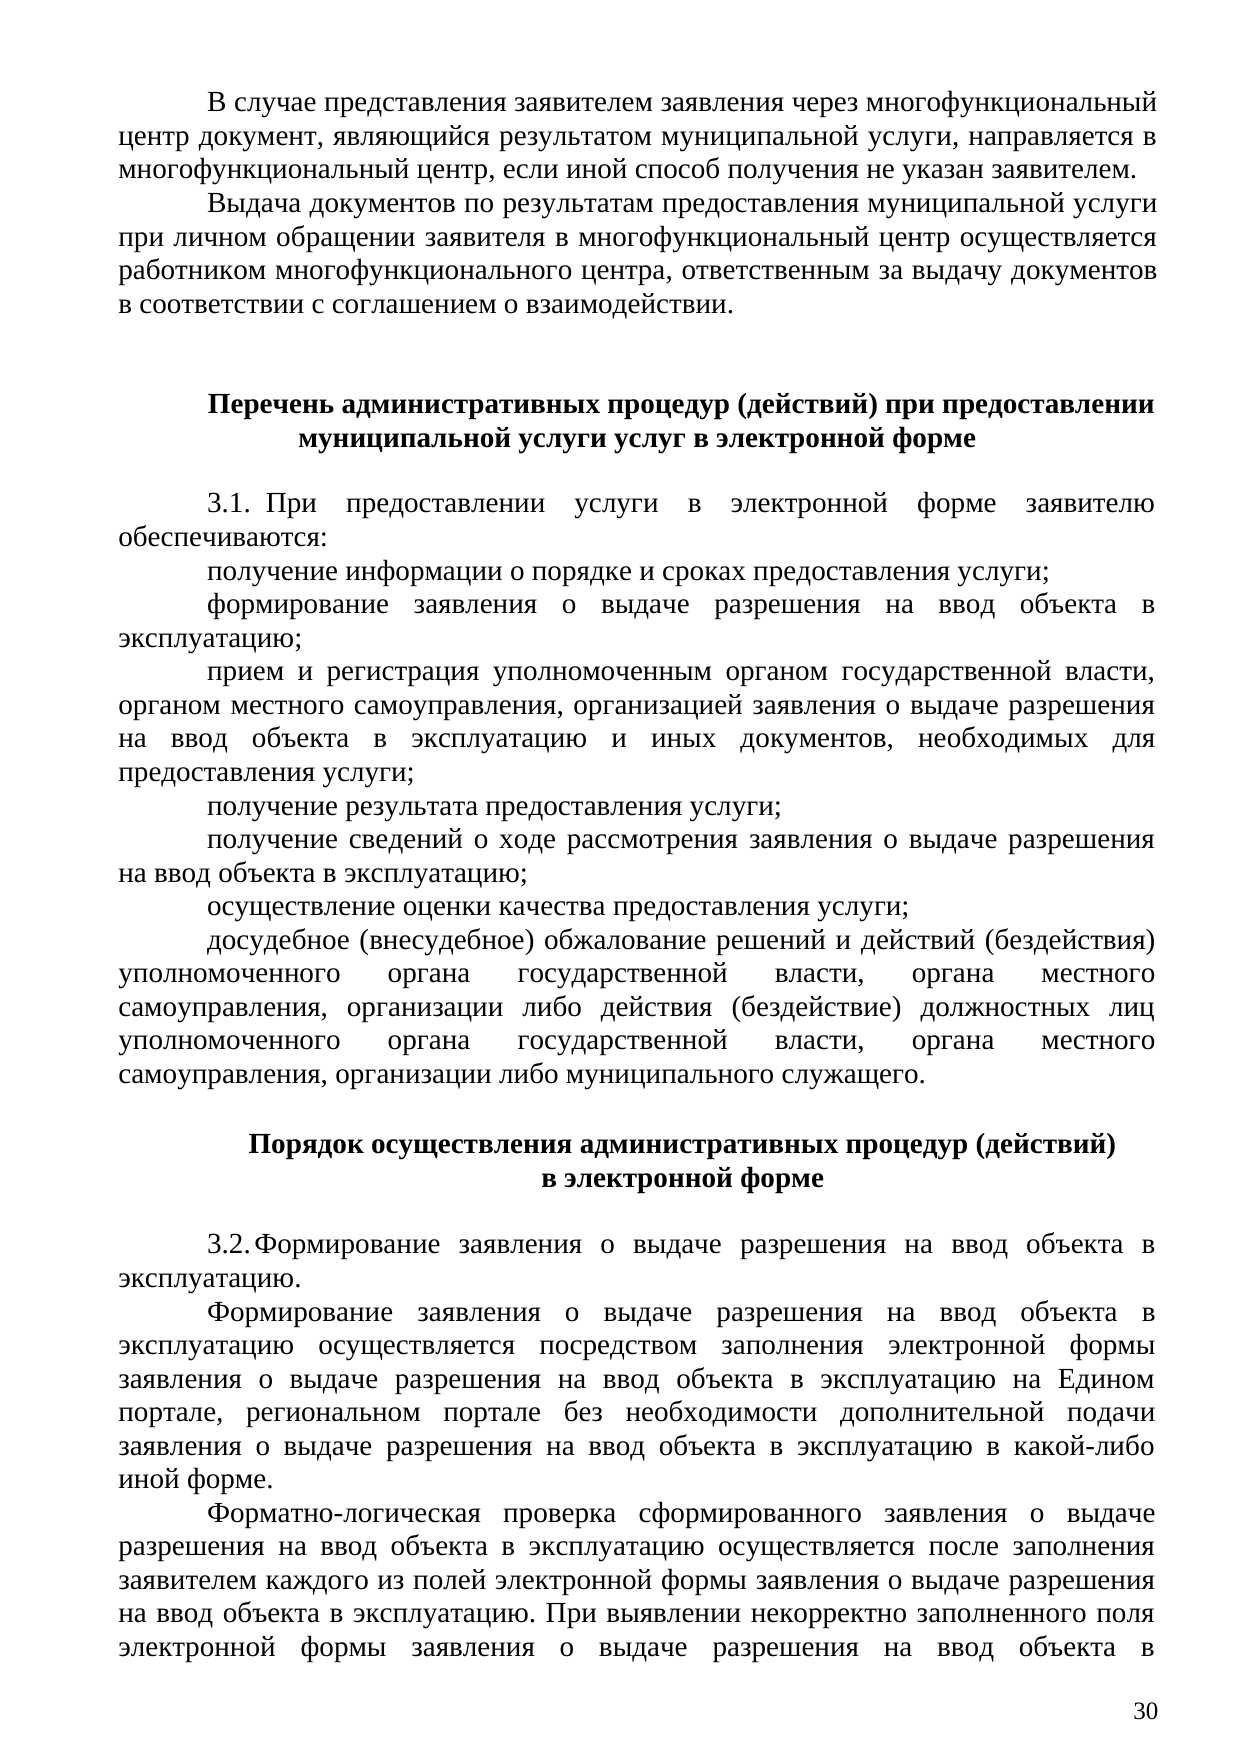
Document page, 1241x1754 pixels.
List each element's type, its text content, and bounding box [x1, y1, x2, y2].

list Формирование заявления о выдаче разрешения на ввод объекта в эксплуатацию. [118, 1227, 1156, 1294]
text осуществление оценки качества предоставления услуги; [118, 889, 1158, 922]
text В случае представления заявителем заявления через многофункциональный центр документ, являющийся результатом муниципальной услуги, направляется в многофункциональный центр, если иной способ получения не указан заявителем. [118, 84, 1158, 185]
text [118, 1495, 1156, 1663]
text формирование заявления о выдаче разрешения на ввод объекта в эксплуатацию; [118, 587, 1156, 654]
list При предоставлении услуги в электронной форме заявителю обеспечиваются: [118, 486, 1156, 553]
text в электронной форме [118, 1160, 1158, 1193]
text Порядок осуществления административных процедур (действий) [118, 1126, 1158, 1160]
text получение сведений о ходе рассмотрения заявления о выдаче разрешения на ввод объекта в эксплуатацию; [118, 822, 1156, 889]
text Выдача документов по результатам предоставления муниципальной услуги при личном обращении заявителя в многофункциональный центр осуществляется работником многофункционального центра, ответственным за выдачу документов в соответствии с соглашением о взаимодействии. [118, 185, 1158, 319]
text Перечень административных процедур (действий) при предоставлении муниципальной услуги услуг в электронной форме [118, 387, 1156, 454]
text досудебное (внесудебное) обжалование решений и действий (бездействия) уполномоченного органа государственной власти, органа местного самоуправления, организации либо действия (бездействие) должностных лиц уполномоченного органа государственной власти, органа местного самоуправления, организации либо муниципального служащего. [118, 922, 1156, 1090]
text получение результата предоставления услуги; [118, 788, 1158, 822]
text Формирование заявления о выдаче разрешения на ввод объекта в эксплуатацию осуществляется посредством заполнения электронной формы заявления о выдаче разрешения на ввод объекта в эксплуатацию на Едином портале, региональном портале без необходимости дополнительной подачи заявления о выдаче разрешения на ввод объекта в эксплуатацию в какой-либо иной форме. [118, 1294, 1156, 1495]
text прием и регистрация уполномоченным органом государственной власти, органом местного самоуправления, организацией заявления о выдаче разрешения на ввод объекта в эксплуатацию и иных документов, необходимых для предоставления услуги; [118, 654, 1156, 788]
text получение информации о порядке и сроках предоставления услуги; [118, 553, 1156, 587]
